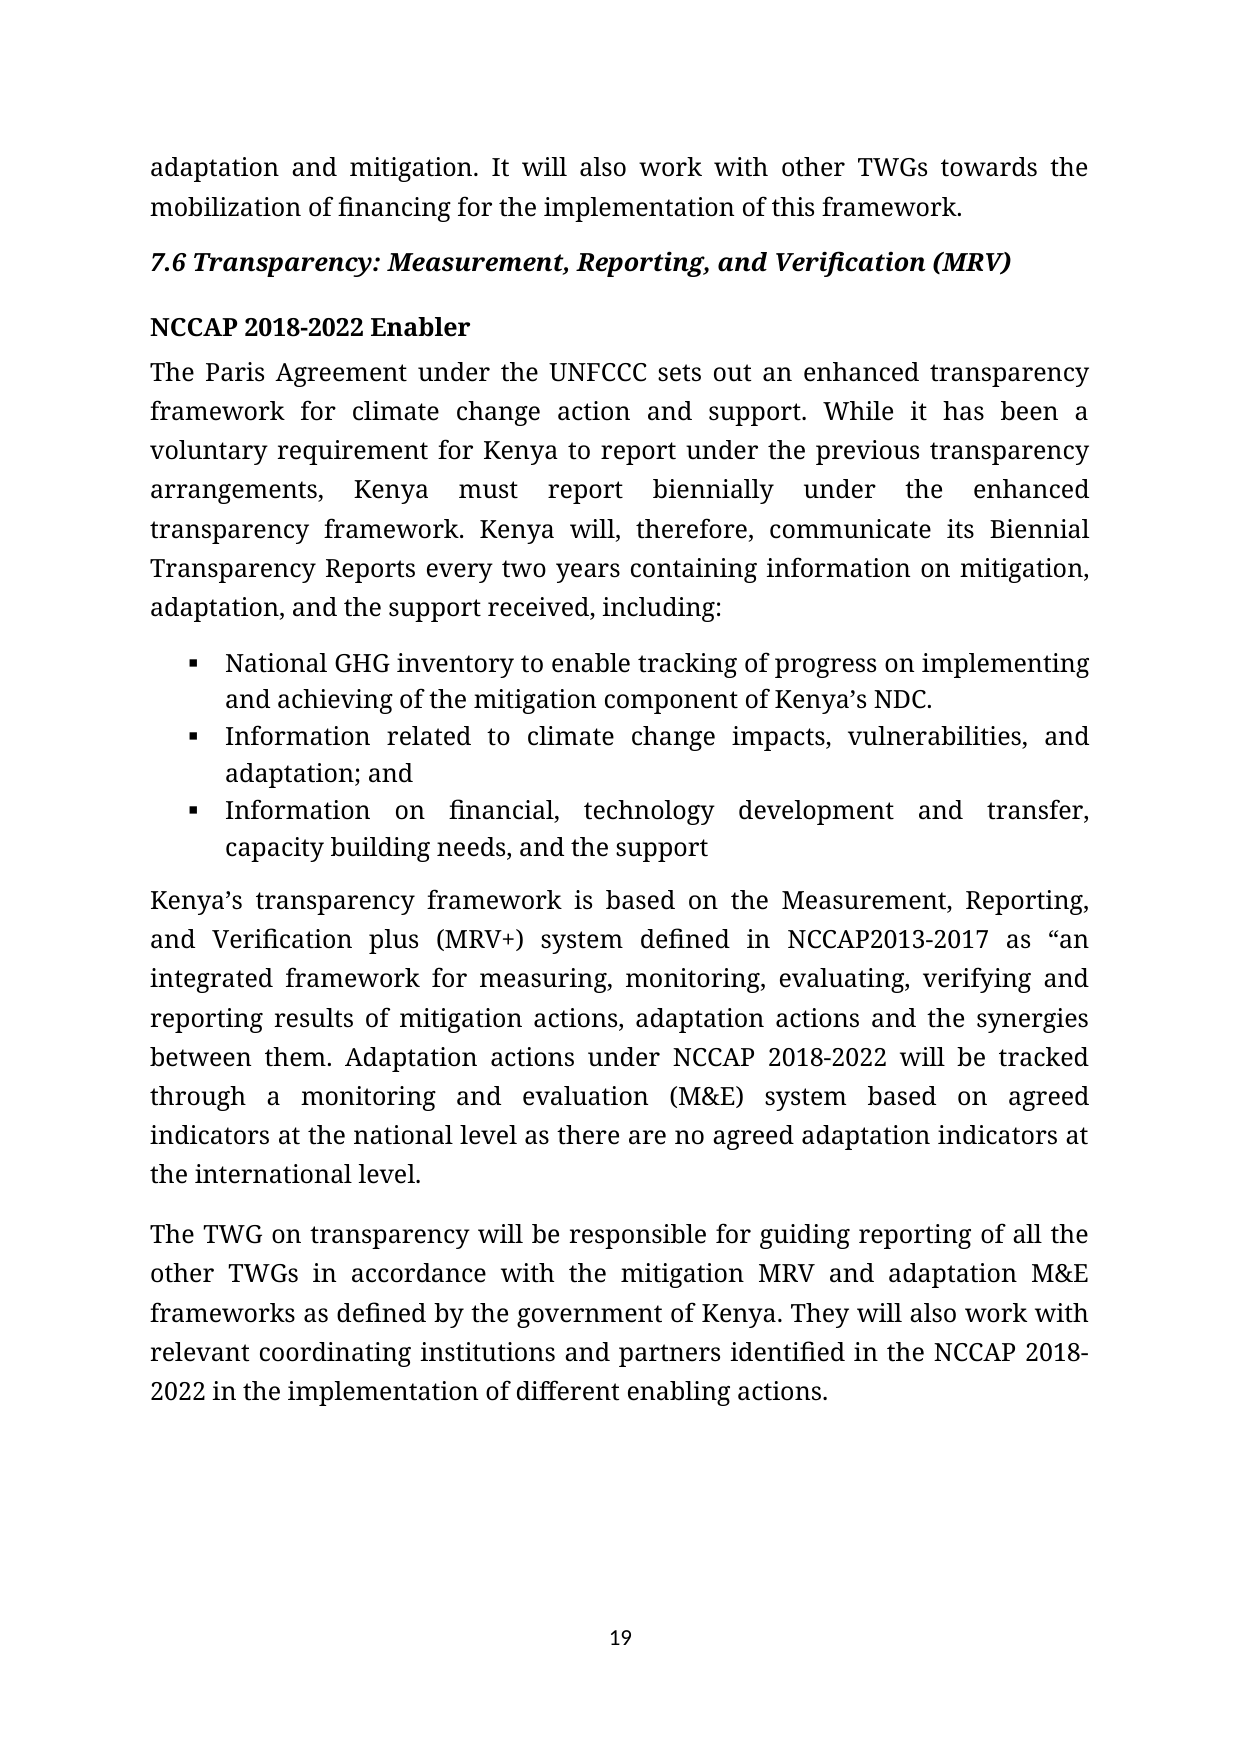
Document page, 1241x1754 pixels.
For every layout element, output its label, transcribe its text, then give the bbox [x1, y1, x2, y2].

list National GHG inventory to enable tracking of progress on implementing and achieving of the mitigation component of Kenya’s NDC. [187, 645, 1090, 716]
text Kenya’s transparency framework is based on the Measurement, Reporting, and Verification plus (MRV+) system defined in NCCAP2013-2017 as “an integrated framework for measuring, monitoring, evaluating, verifying and reporting results of mitigation actions, adaptation actions and the synergies between them. Adaptation actions under NCCAP 2018-2022 will be tracked through a monitoring and evaluation (M&E) system based on agreed indicators at the national level as there are no agreed adaptation indicators at the international level. [150, 883, 1090, 1191]
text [150, 150, 1090, 223]
subtitle NCCAP 2018-2022 Enabler [150, 309, 1090, 343]
text The Paris Agreement under the UNFCCC sets out an enhanced transparency framework for climate change action and support. While it has been a voluntary requirement for Kenya to report under the previous transparency arrangements, Kenya must report biennially under the enhanced transparency framework. Kenya will, therefore, communicate its Biennial Transparency Reports every two years containing information on mitigation, adaptation, and the support received, including: [150, 354, 1090, 624]
list Information related to climate change impacts, vulnerabilities, and adaptation; and [187, 719, 1090, 790]
text The TWG on transparency will be responsible for guiding reporting of all the other TWGs in accordance with the mitigation MRV and adaptation M&E frameworks as defined by the government of Kenya. They will also work with relevant coordinating institutions and partners identified in the NCCAP 2018-2022 in the implementation of different enabling actions. [150, 1217, 1090, 1408]
list Information on financial, technology development and transfer, capacity building needs, and the support [187, 792, 1090, 863]
text 7.6 Transparency: Measurement, Reporting, and Verification (MRV) [150, 245, 1090, 279]
